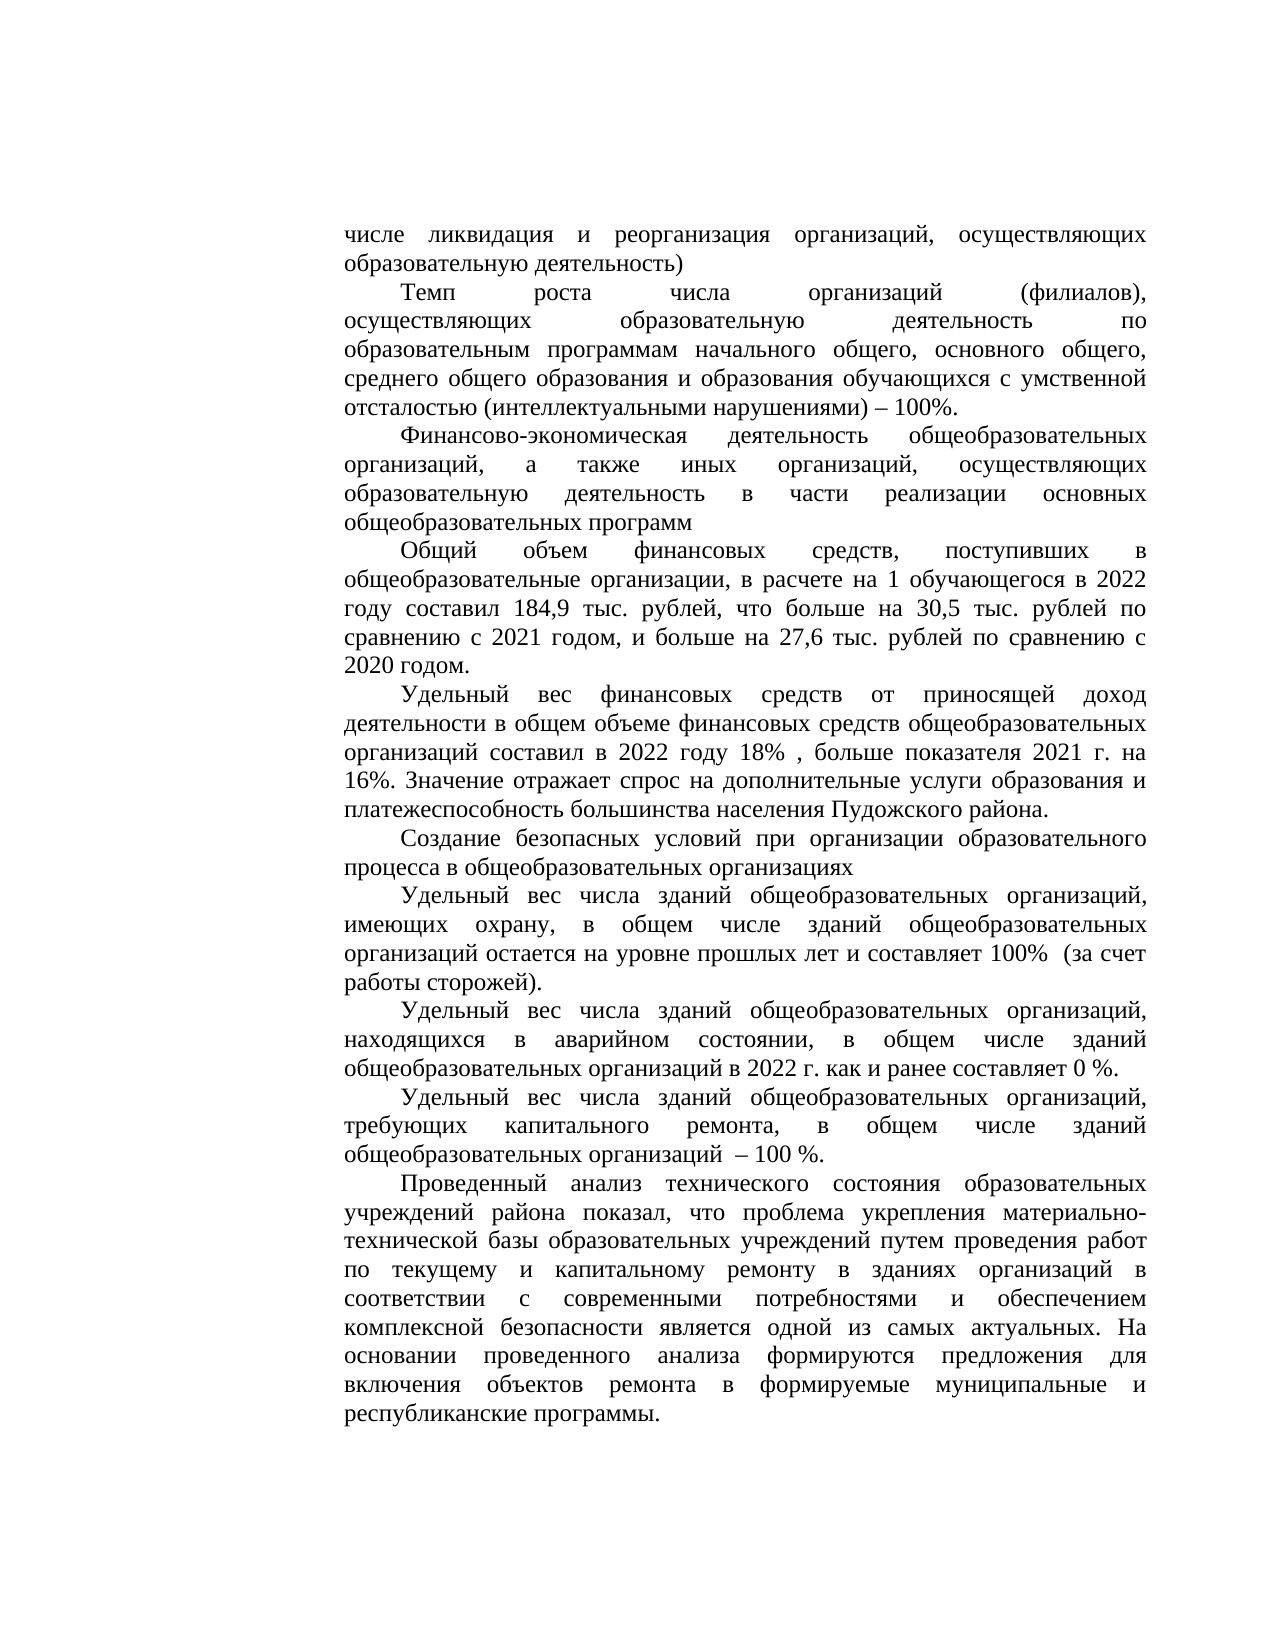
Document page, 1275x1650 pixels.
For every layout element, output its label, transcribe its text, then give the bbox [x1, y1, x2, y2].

text Удельный вес числа зданий общеобразовательных организаций, имеющих охрану, в общем числе зданий общеобразовательных организаций остается на уровне прошлых лет и составляет 100% (за счет работы сторожей). [344, 881, 1147, 996]
text Удельный вес числа зданий общеобразовательных организаций, находящихся в аварийном состоянии, в общем числе зданий общеобразовательных организаций в 2022 г. как и ранее составляет 0 %. [344, 996, 1147, 1082]
text Финансово-экономическая деятельность общеобразовательных организаций, а также иных организаций, осуществляющих образовательную деятельность в части реализации основных общеобразовательных программ [344, 421, 1147, 536]
text Темп роста числа организаций (филиалов), осуществляющих образовательную деятельность по образовательным программам начального общего, основного общего, среднего общего образования и образования обучающихся с умственной отсталостью (интеллектуальными нарушениями) – 100%. [344, 277, 1147, 421]
text Проведенный анализ технического состояния образовательных учреждений района показал, что проблема укрепления материально-технической базы образовательных учреждений путем проведения работ по текущему и капитальному ремонту в зданиях организаций в соответствии с современными потребностями и обеспечением комплексной безопасности является одной из самых актуальных. На основании проведенного анализа формируются предложения для включения объектов ремонта в формируемые муниципальные и республиканские программы. [344, 1168, 1147, 1427]
text Удельный вес финансовых средств от приносящей доход деятельности в общем объеме финансовых средств общеобразовательных организаций составил в 2022 году 18% , больше показателя 2021 г. на 16%. Значение отражает спрос на дополнительные услуги образования и платежеспособность большинства населения Пудожского района. [344, 679, 1147, 823]
text Общий объем финансовых средств, поступивших в общеобразовательные организации, в расчете на 1 обучающегося в 2022 году составил 184,9 тыс. рублей, что больше на 30,5 тыс. рублей по сравнению с 2021 годом, и больше на 27,6 тыс. рублей по сравнению с 2020 годом. [344, 536, 1147, 679]
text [344, 219, 1147, 277]
text Удельный вес числа зданий общеобразовательных организаций, требующих капитального ремонта, в общем числе зданий общеобразовательных организаций – 100 %. [344, 1082, 1147, 1168]
text Создание безопасных условий при организации образовательного процесса в общеобразовательных организациях [344, 823, 1147, 881]
